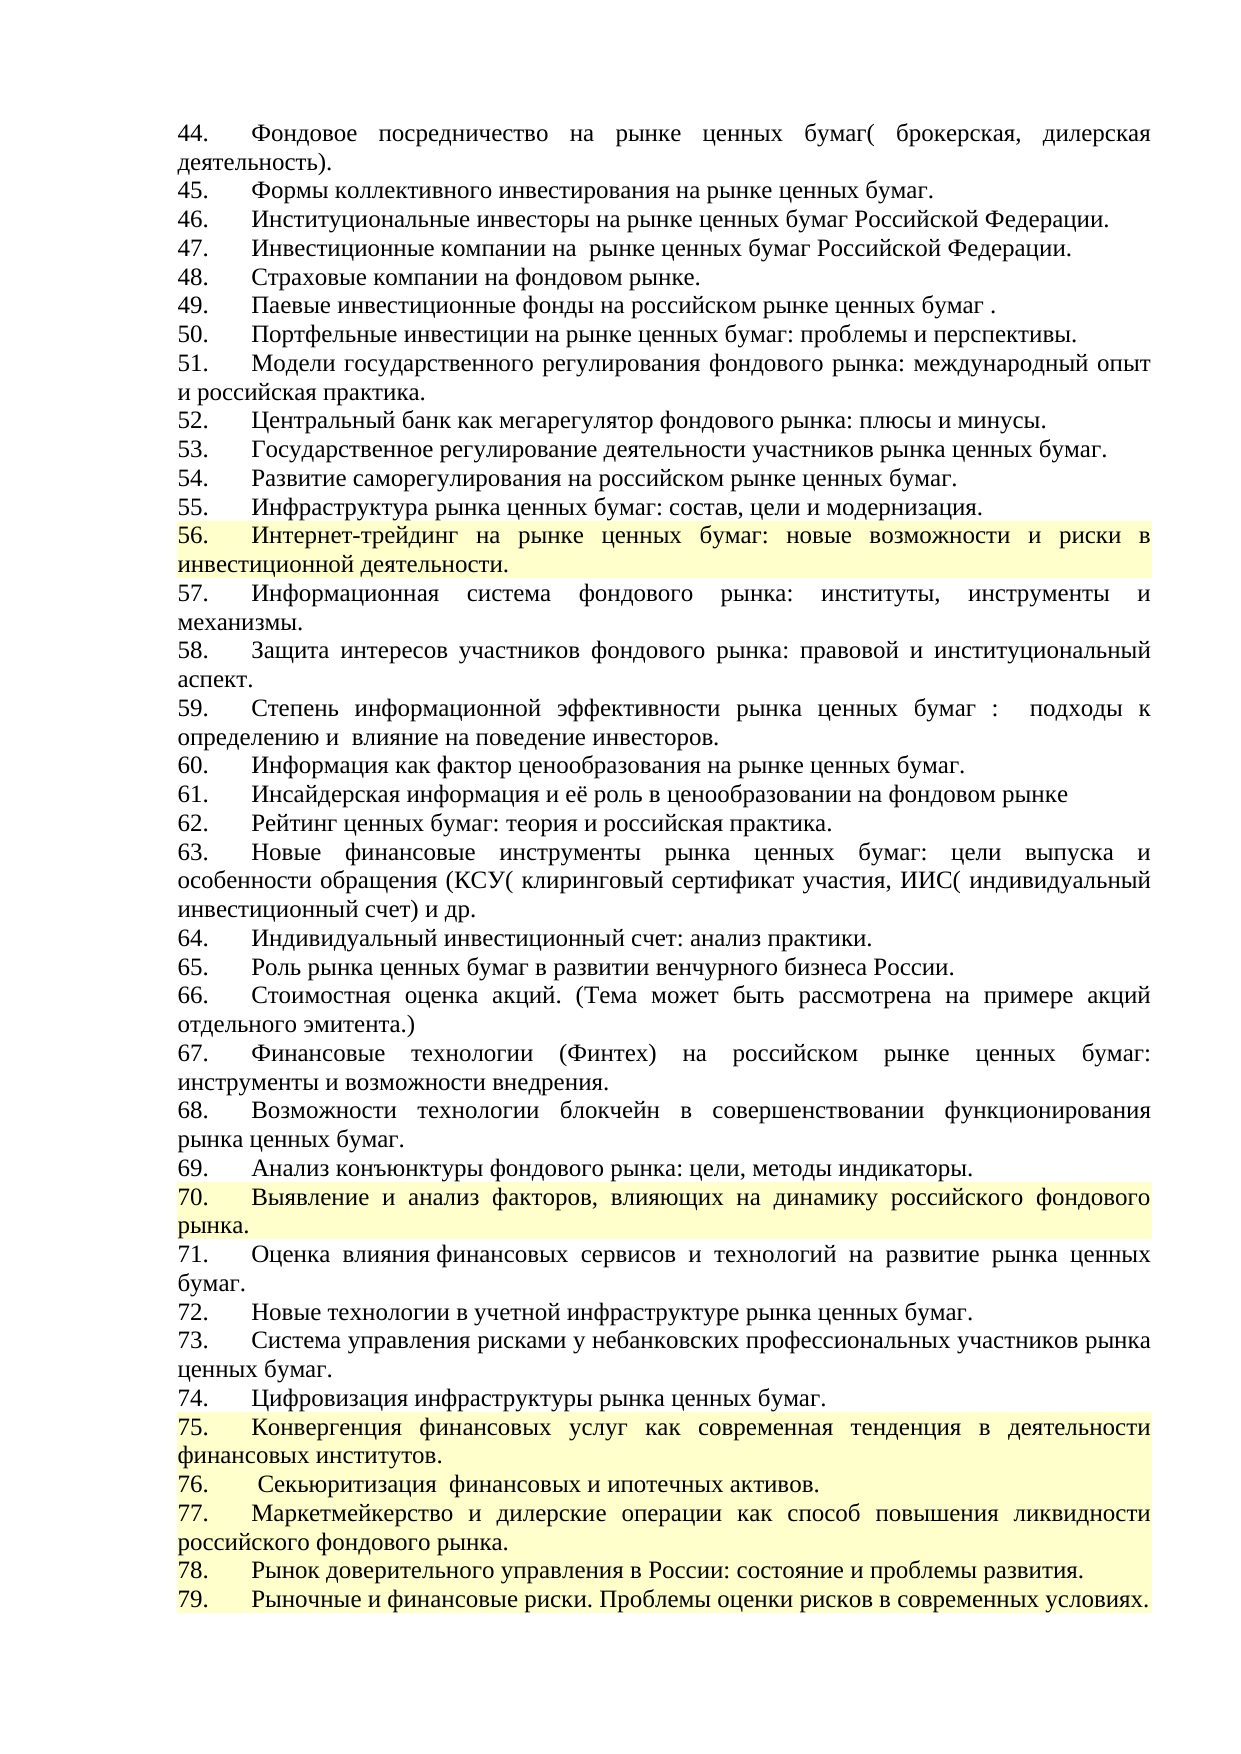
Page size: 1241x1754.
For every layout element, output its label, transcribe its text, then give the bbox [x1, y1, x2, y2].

list Финансовые технологии (Финтех) на российском рынке ценных бумаг: инструменты и возможности внедрения. [177, 1038, 1152, 1096]
list Формы коллективного инвестирования на рынке ценных бумаг. [177, 176, 1152, 204]
list Рынок доверительного управления в России: состояние и проблемы развития. [177, 1556, 1152, 1584]
list Инфраструктура рынка ценных бумаг: состав, цели и модернизация. [177, 492, 1152, 521]
list Паевые инвестиционные фонды на российском рынке ценных бумаг . [177, 291, 1152, 319]
list Индивидуальный инвестиционный счет: анализ практики. [177, 923, 1152, 952]
list Возможности технологии блокчейн в совершенствовании функционирования рынка ценных бумаг. [177, 1096, 1152, 1153]
list Выявление и анализ факторов, влияющих на динамику российского фондового рынка. [177, 1182, 1152, 1239]
list Информационная система фондового рынка: институты, инструменты и механизмы. [177, 578, 1152, 636]
list Роль рынка ценных бумаг в развитии венчурного бизнеса России. [177, 952, 1152, 981]
list Рыночные и финансовые риски. Проблемы оценки рисков в современных условиях. [177, 1584, 1152, 1613]
list Портфельные инвестиции на рынке ценных бумаг: проблемы и перспективы. [177, 319, 1152, 348]
list Новые финансовые инструменты рынка ценных бумаг: цели выпуска и особенности обращения (КСУ( клиринговый сертификат участия, ИИС( индивидуальный инвестиционный счет) и др. [177, 837, 1152, 923]
list Информация как фактор ценообразования на рынке ценных бумаг. [177, 751, 1152, 779]
list Анализ конъюнктуры фондового рынка: цели, методы индикаторы. [177, 1153, 1152, 1182]
list Система управления рисками у небанковских профессиональных участников рынка ценных бумаг. [177, 1326, 1152, 1383]
list Оценка влияния финансовых сервисов и технологий на развитие рынка ценных бумаг. [177, 1239, 1152, 1297]
list Инсайдерская информация и её роль в ценообразовании на фондовом рынке [177, 779, 1152, 808]
list Степень информационной эффективности рынка ценных бумаг : подходы к определению и влияние на поведение инвесторов. [177, 693, 1152, 751]
list Государственное регулирование деятельности участников рынка ценных бумаг. [177, 434, 1152, 463]
list Секьюритизация финансовых и ипотечных активов. [177, 1469, 1152, 1498]
list Развитие саморегулирования на российском рынке ценных бумаг. [177, 463, 1152, 492]
list Модели государственного регулирования фондового рынка: международный опыт и российская практика. [177, 348, 1152, 406]
list Страховые компании на фондовом рынке. [177, 262, 1152, 291]
list Маркетмейкерство и дилерские операции как способ повышения ликвидности российского фондового рынка. [177, 1498, 1152, 1556]
list Инвестиционные компании на рынке ценных бумаг Российской Федерации. [177, 233, 1152, 262]
list Интернет-трейдинг на рынке ценных бумаг: новые возможности и риски в инвестиционной деятельности. [177, 521, 1152, 578]
list Стоимостная оценка акций. (Тема может быть рассмотрена на примере акций отдельного эмитента.) [177, 981, 1152, 1038]
list Цифровизация инфраструктуры рынка ценных бумаг. [177, 1383, 1152, 1412]
list Рейтинг ценных бумаг: теория и российская практика. [177, 808, 1152, 837]
list Защита интересов участников фондового рынка: правовой и институциональный аспект. [177, 636, 1152, 693]
list Институциональные инвесторы на рынке ценных бумаг Российской Федерации. [177, 204, 1152, 233]
list Новые технологии в учетной инфраструктуре рынка ценных бумаг. [177, 1297, 1152, 1326]
list Фондовое посредничество на рынке ценных бумаг( брокерская, дилерская деятельность). [177, 118, 1152, 176]
list Центральный банк как мегарегулятор фондового рынка: плюсы и минусы. [177, 406, 1152, 434]
list Конвергенция финансовых услуг как современная тенденция в деятельности финансовых институтов. [177, 1412, 1152, 1469]
